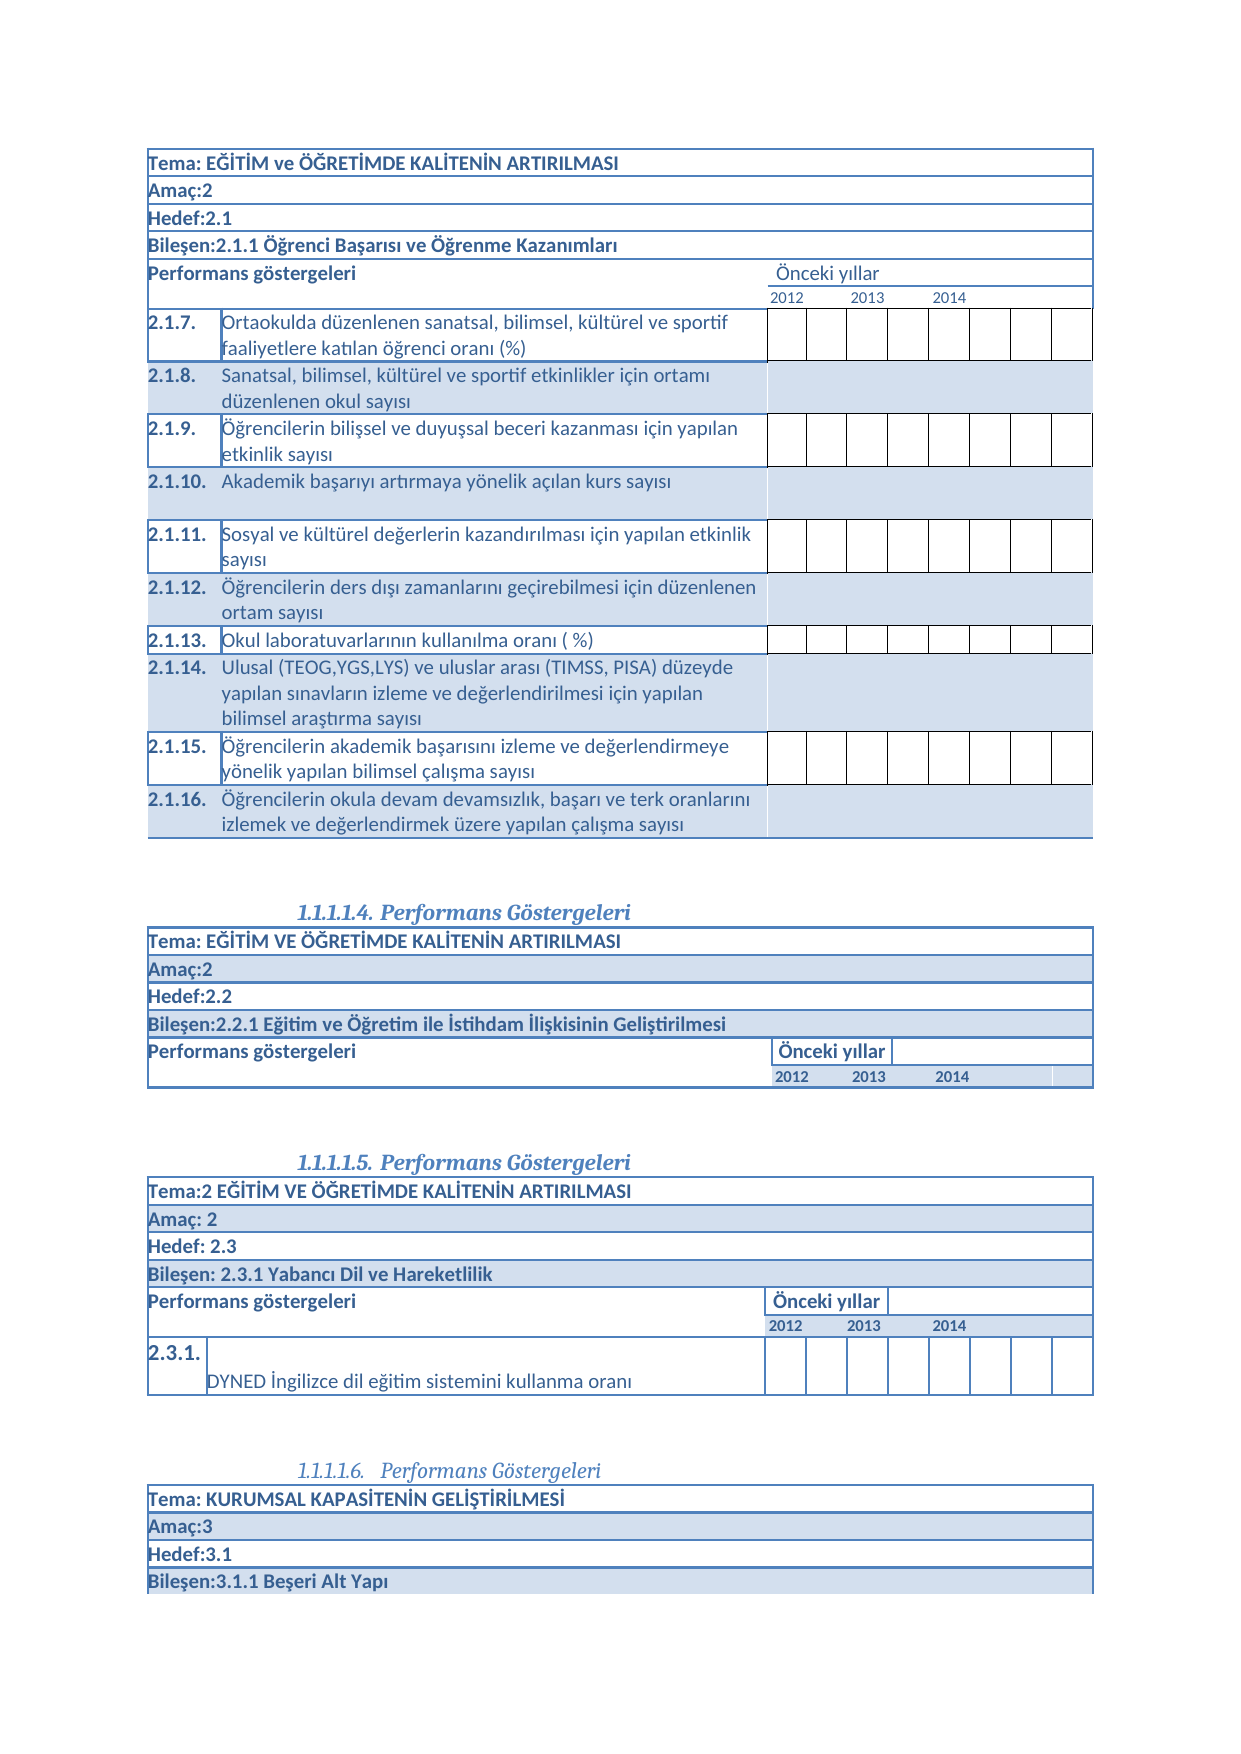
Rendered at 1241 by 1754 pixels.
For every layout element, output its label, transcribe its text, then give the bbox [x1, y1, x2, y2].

table_cell [1053, 1066, 1092, 1086]
subtitle Performans Göstergeleri [298, 1150, 1093, 1176]
table_cell [888, 654, 929, 731]
table_cell Amaç:3 [149, 1514, 1092, 1539]
table_cell [148, 786, 221, 837]
table_cell [1052, 1316, 1092, 1336]
table_cell Performans göstergeleri [149, 1288, 765, 1336]
table_header Tema: EĞİTİM VE ÖĞRETİMDE KALİTENİN ARTIRILMASI [149, 929, 1092, 954]
table_cell [1052, 731, 1092, 784]
table_cell Hedef:2.2 [149, 984, 1092, 1009]
table_cell Ortaokulda düzenlenen sanatsal, bilimsel, kültürel ve sportif faaliyetlere katılan öğrenci oranı (%) [223, 310, 767, 360]
table_cell [768, 732, 806, 784]
table_cell [847, 785, 888, 837]
table_cell Performans göstergeleri [149, 260, 767, 307]
table_cell [847, 361, 888, 413]
table_cell [149, 415, 220, 466]
table_cell Öğrencilerin okula devam devamsızlık, başarı ve terk oranlarını izlemek ve değerlendirmek üzere yapılan çalışma sayısı [221, 786, 767, 837]
table_cell [1052, 413, 1092, 466]
table_cell [970, 654, 1011, 731]
table_cell [1012, 1066, 1052, 1086]
table_cell [1011, 467, 1052, 519]
table_cell [847, 414, 887, 466]
table_cell 2014 [929, 1316, 970, 1336]
table_cell [807, 626, 846, 652]
table_cell Akademik başarıyı artırmaya yönelik açılan kurs sayısı [221, 468, 767, 519]
table_cell Sosyal ve kültürel değerlerin kazandırılması için yapılan etkinlik sayısı [223, 521, 767, 572]
table_cell [149, 733, 220, 784]
table_cell Önceki yıllar [766, 1288, 887, 1314]
table_cell [1052, 653, 1093, 731]
table_cell [888, 260, 1092, 285]
table_cell [1011, 1316, 1052, 1336]
table_cell [847, 732, 887, 784]
table_cell 2013 [847, 1316, 888, 1336]
table_cell [848, 1338, 887, 1394]
table_cell Sanatsal, bilimsel, kültürel ve sportif etkinlikler için ortamı düzenlenen okul sayısı [221, 363, 767, 413]
table_cell [807, 1338, 846, 1394]
table_cell [970, 414, 1010, 466]
table_cell [148, 468, 221, 519]
table_cell [929, 414, 969, 466]
table_cell [847, 573, 888, 625]
table_cell Amaç:2 [149, 177, 1092, 203]
table_cell 2012 [772, 1066, 812, 1086]
table_cell 2013 [847, 287, 888, 307]
table_cell [806, 1316, 847, 1336]
table_cell 2012 [765, 1316, 806, 1336]
table_cell [892, 1066, 932, 1086]
table_cell [768, 467, 806, 519]
table_cell [768, 785, 806, 837]
table_cell [1011, 287, 1052, 307]
table_cell [806, 467, 847, 519]
table_header Tema:2 EĞİTİM VE ÖĞRETİMDE KALİTENİN ARTIRILMASI [149, 1178, 1092, 1204]
table_cell 2014 [932, 1066, 972, 1086]
table_cell [1011, 785, 1052, 837]
table_cell [806, 785, 847, 837]
table_cell [929, 361, 970, 413]
table_cell [888, 1316, 929, 1336]
table_cell Hedef:3.1 [149, 1541, 1092, 1566]
table_cell [149, 521, 220, 572]
table_cell [1053, 1338, 1092, 1394]
table_cell [806, 361, 847, 413]
table_cell Bileşen: 2.3.1 Yabancı Dil ve Hareketlilik [149, 1261, 1092, 1286]
table_cell Öğrencilerin akademik başarısını izleme ve değerlendirmeye yönelik yapılan bilimsel çalışma sayısı [223, 733, 767, 784]
table_cell [929, 785, 970, 837]
table_cell [970, 573, 1011, 625]
table_cell [888, 573, 929, 625]
table_cell [970, 467, 1011, 519]
table_cell [888, 520, 928, 572]
table_cell [812, 1066, 852, 1086]
table_cell [847, 626, 887, 652]
table_header Tema: KURUMSAL KAPASİTENİN GELİŞTİRİLMESİ [149, 1486, 1092, 1511]
table_cell [1012, 1338, 1051, 1394]
table_cell [806, 654, 847, 731]
table_cell [888, 785, 929, 837]
table_cell [972, 1066, 1012, 1086]
table_cell [149, 1338, 206, 1394]
table_cell [929, 309, 969, 360]
table_cell [929, 654, 970, 731]
table_cell Öğrencilerin ders dışı zamanlarını geçirebilmesi için düzenlenen ortam sayısı [221, 574, 767, 625]
table_cell [888, 414, 928, 466]
table_cell [970, 1316, 1011, 1336]
table_cell [1011, 573, 1052, 625]
table_cell [970, 361, 1011, 413]
table_cell [149, 627, 220, 652]
table_cell [1011, 520, 1051, 572]
table_cell Performans göstergeleri [149, 1039, 772, 1086]
table_cell [768, 309, 806, 360]
table_cell Önceki yıllar [768, 260, 888, 285]
table_cell [847, 654, 888, 731]
table_cell [1052, 287, 1092, 307]
table_cell [929, 467, 970, 519]
table_cell [1052, 625, 1092, 652]
table_cell [1011, 626, 1051, 652]
table_cell [929, 520, 969, 572]
table_cell [970, 520, 1010, 572]
table_cell [1052, 466, 1093, 519]
table_cell Ulusal (TEOG,YGS,LYS) ve uluslar arası (TIMSS, PISA) düzeyde yapılan sınavların izleme ve değerlendirilmesi için yapılan bilimsel araştırma sayısı [221, 655, 767, 731]
table_cell [1052, 572, 1093, 625]
table_cell [888, 309, 928, 360]
table_cell [768, 626, 806, 652]
table_header Tema: EĞİTİM ve ÖĞRETİMDE KALİTENİN ARTIRILMASI [149, 150, 1092, 175]
table_cell [888, 467, 929, 519]
table_cell Bileşen:2.2.1 Eğitim ve Öğretim ile İstihdam İlişkisinin Geliştirilmesi [149, 1011, 1092, 1036]
table_cell [930, 1338, 969, 1394]
table_cell [807, 309, 846, 360]
table_cell [847, 467, 888, 519]
table_cell [768, 414, 806, 466]
table_cell [1052, 360, 1093, 413]
table_cell [1052, 308, 1092, 360]
table_cell [929, 732, 969, 784]
table_cell [888, 626, 928, 652]
table_cell 2012 [768, 287, 806, 307]
table_cell Amaç:2 [149, 956, 1092, 981]
table_cell [929, 626, 969, 652]
table_cell [888, 361, 929, 413]
table_cell [929, 573, 970, 625]
table_cell [888, 732, 928, 784]
subtitle Performans Göstergeleri [298, 900, 1093, 926]
table_cell [889, 1288, 1092, 1314]
table_cell [970, 732, 1010, 784]
table_cell [807, 520, 846, 572]
table_cell [149, 310, 220, 360]
table_cell [768, 654, 806, 731]
table_cell Hedef: 2.3 [149, 1233, 1092, 1259]
table_cell [1011, 361, 1052, 413]
table_cell [807, 414, 846, 466]
table_cell [970, 309, 1010, 360]
table_cell [807, 732, 846, 784]
table_cell [1011, 309, 1051, 360]
table_cell [806, 573, 847, 625]
table_cell [847, 520, 887, 572]
table_cell [148, 363, 221, 413]
table_cell [1011, 732, 1051, 784]
subtitle Performans Göstergeleri [298, 1458, 1093, 1484]
table_cell [806, 287, 847, 307]
table_cell [847, 309, 887, 360]
table_cell [768, 361, 806, 413]
table_cell Okul laboratuvarlarının kullanılma oranı ( %) [223, 627, 767, 652]
table_cell Hedef:2.1 [149, 205, 1092, 230]
table_cell [970, 626, 1010, 652]
table_cell [1011, 414, 1051, 466]
table_cell Önceki yıllar [773, 1039, 891, 1064]
table_cell [970, 785, 1011, 837]
table_cell [148, 655, 221, 731]
table_cell DYNED İngilizce dil eğitim sistemini kullanma oranı [208, 1338, 764, 1394]
table_cell [1052, 519, 1092, 572]
table_cell Öğrencilerin bilişsel ve duyuşsal beceri kazanması için yapılan etkinlik sayısı [223, 415, 767, 466]
table_cell [1052, 784, 1093, 837]
table_cell [1011, 654, 1052, 731]
table_cell [893, 1039, 1092, 1064]
table_cell [970, 287, 1011, 307]
table_cell [971, 1338, 1010, 1394]
table_cell 2014 [929, 287, 970, 307]
table_cell [889, 1338, 928, 1394]
table_cell 2013 [852, 1066, 892, 1086]
table_cell [768, 573, 806, 625]
table_cell Bileşen:3.1.1 Beşeri Alt Yapı [149, 1569, 1092, 1594]
table_cell [888, 287, 929, 307]
table_cell [768, 520, 806, 572]
table_cell Amaç: 2 [149, 1206, 1092, 1231]
table_cell [148, 574, 221, 625]
table_cell Bileşen:2.1.1 Öğrenci Başarısı ve Öğrenme Kazanımları [149, 232, 1092, 258]
table_cell [766, 1338, 805, 1394]
